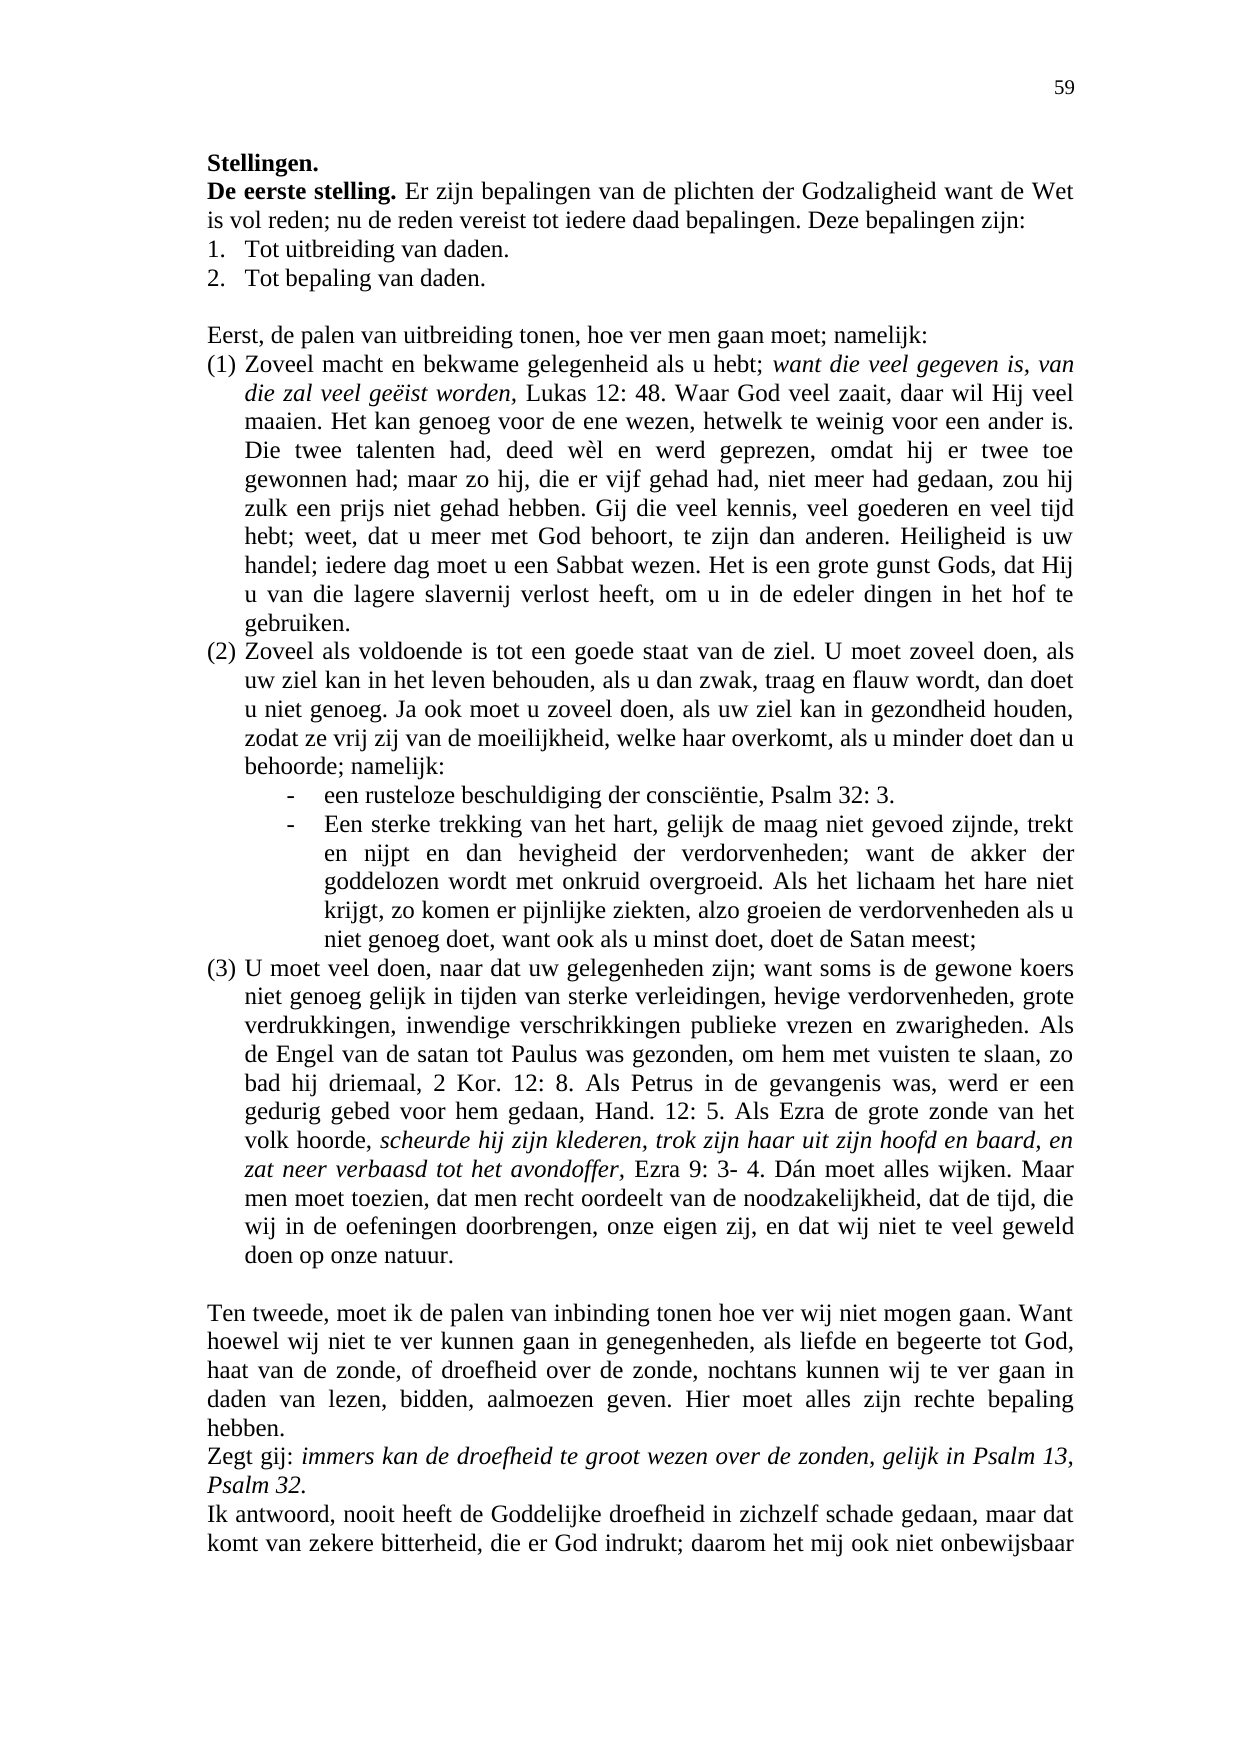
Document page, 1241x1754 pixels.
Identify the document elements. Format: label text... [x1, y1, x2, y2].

list Een sterke trekking van het hart, gelijk de maag niet gevoed zijnde, trekt en nijpt en dan hevigheid der verdorvenheden; want de akker der goddelozen wordt met onkruid overgroeid. Als het lichaam het hare niet krijgt, zo komen er pijnlijke ziekten, alzo groeien de verdorvenheden als u niet genoeg doet, want ook als u minst doet, doet de Satan meest; [286, 809, 1075, 953]
text De eerste stelling. Er zijn bepalingen van de plichten der Godzaligheid want de Wet is vol reden; nu de reden vereist tot iedere daad bepalingen. Deze bepalingen zijn: [207, 176, 1075, 234]
list Zoveel macht en bekwame gelegenheid als u hebt; want die veel gegeven is, van die zal veel geëist worden, Lukas 12: 48. Waar God veel zaait, daar wil Hij veel maaien. Het kan genoeg voor de ene wezen, hetwelk te weinig voor een ander is. Die twee talenten had, deed wèl en werd geprezen, omdat hij er twee toe gewonnen had; maar zo hij, die er vijf gehad had, niet meer had gedaan, zou hij zulk een prijs niet gehad hebben. Gij die veel kennis, veel goederen en veel tijd hebt; weet, dat u meer met God behoort, te zijn dan anderen. Heiligheid is uw handel; iedere dag moet u een Sabbat wezen. Het is een grote gunst Gods, dat Hij u van die lagere slavernij verlost heeft, om u in de edeler dingen in het hof te gebruiken. [207, 349, 1075, 636]
list een rusteloze beschuldiging der consciëntie, Psalm 32: 3. [286, 780, 1075, 809]
list U moet veel doen, naar dat uw gelegenheden zijn; want soms is de gewone koers niet genoeg gelijk in tijden van sterke verleidingen, hevige verdorvenheden, grote verdrukkingen, inwendige verschrikkingen publieke vrezen en zwarigheden. Als de Engel van de satan tot Paulus was gezonden, om hem met vuisten te slaan, zo bad hij driemaal, 2 Kor. 12: 8. Als Petrus in de gevangenis was, werd er een gedurig gebed voor hem gedaan, Hand. 12: 5. Als Ezra de grote zonde van het volk hoorde, scheurde hij zijn klederen, trok zijn haar uit zijn hoofd en baard, en zat neer verbaasd tot het avondoffer, Ezra 9: 3- 4. Dán moet alles wijken. Maar men moet toezien, dat men recht oordeelt van de noodzakelijkheid, dat de tijd, die wij in de oefeningen doorbrengen, onze eigen zij, en dat wij niet te veel geweld doen op onze natuur. [207, 953, 1075, 1269]
list Zoveel als voldoende is tot een goede staat van de ziel. U moet zoveel doen, als uw ziel kan in het leven behouden, als u dan zwak, traag en flauw wordt, dan doet u niet genoeg. Ja ook moet u zoveel doen, als uw ziel kan in gezondheid houden, zodat ze vrij zij van de moeilijkheid, welke haar overkomt, als u minder doet dan u behoorde; namelijk: [207, 636, 1075, 780]
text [207, 1499, 1075, 1556]
text Stellingen. [207, 148, 1075, 176]
text Eerst, de palen van uitbreiding tonen, hoe ver men gaan moet; namelijk: [207, 320, 1075, 349]
list Tot uitbreiding van daden. [207, 234, 1075, 263]
text Zegt gij: immers kan de droefheid te groot wezen over de zonden, gelijk in Psalm 13, Psalm 32. [207, 1441, 1075, 1499]
list Tot bepaling van daden. [207, 263, 1075, 291]
text Ten tweede, moet ik de palen van inbinding tonen hoe ver wij niet mogen gaan. Want hoewel wij niet te ver kunnen gaan in genegenheden, als liefde en begeerte tot God, haat van de zonde, of droefheid over de zonde, nochtans kunnen wij te ver gaan in daden van lezen, bidden, aalmoezen geven. Hier moet alles zijn rechte bepaling hebben. [207, 1298, 1075, 1441]
